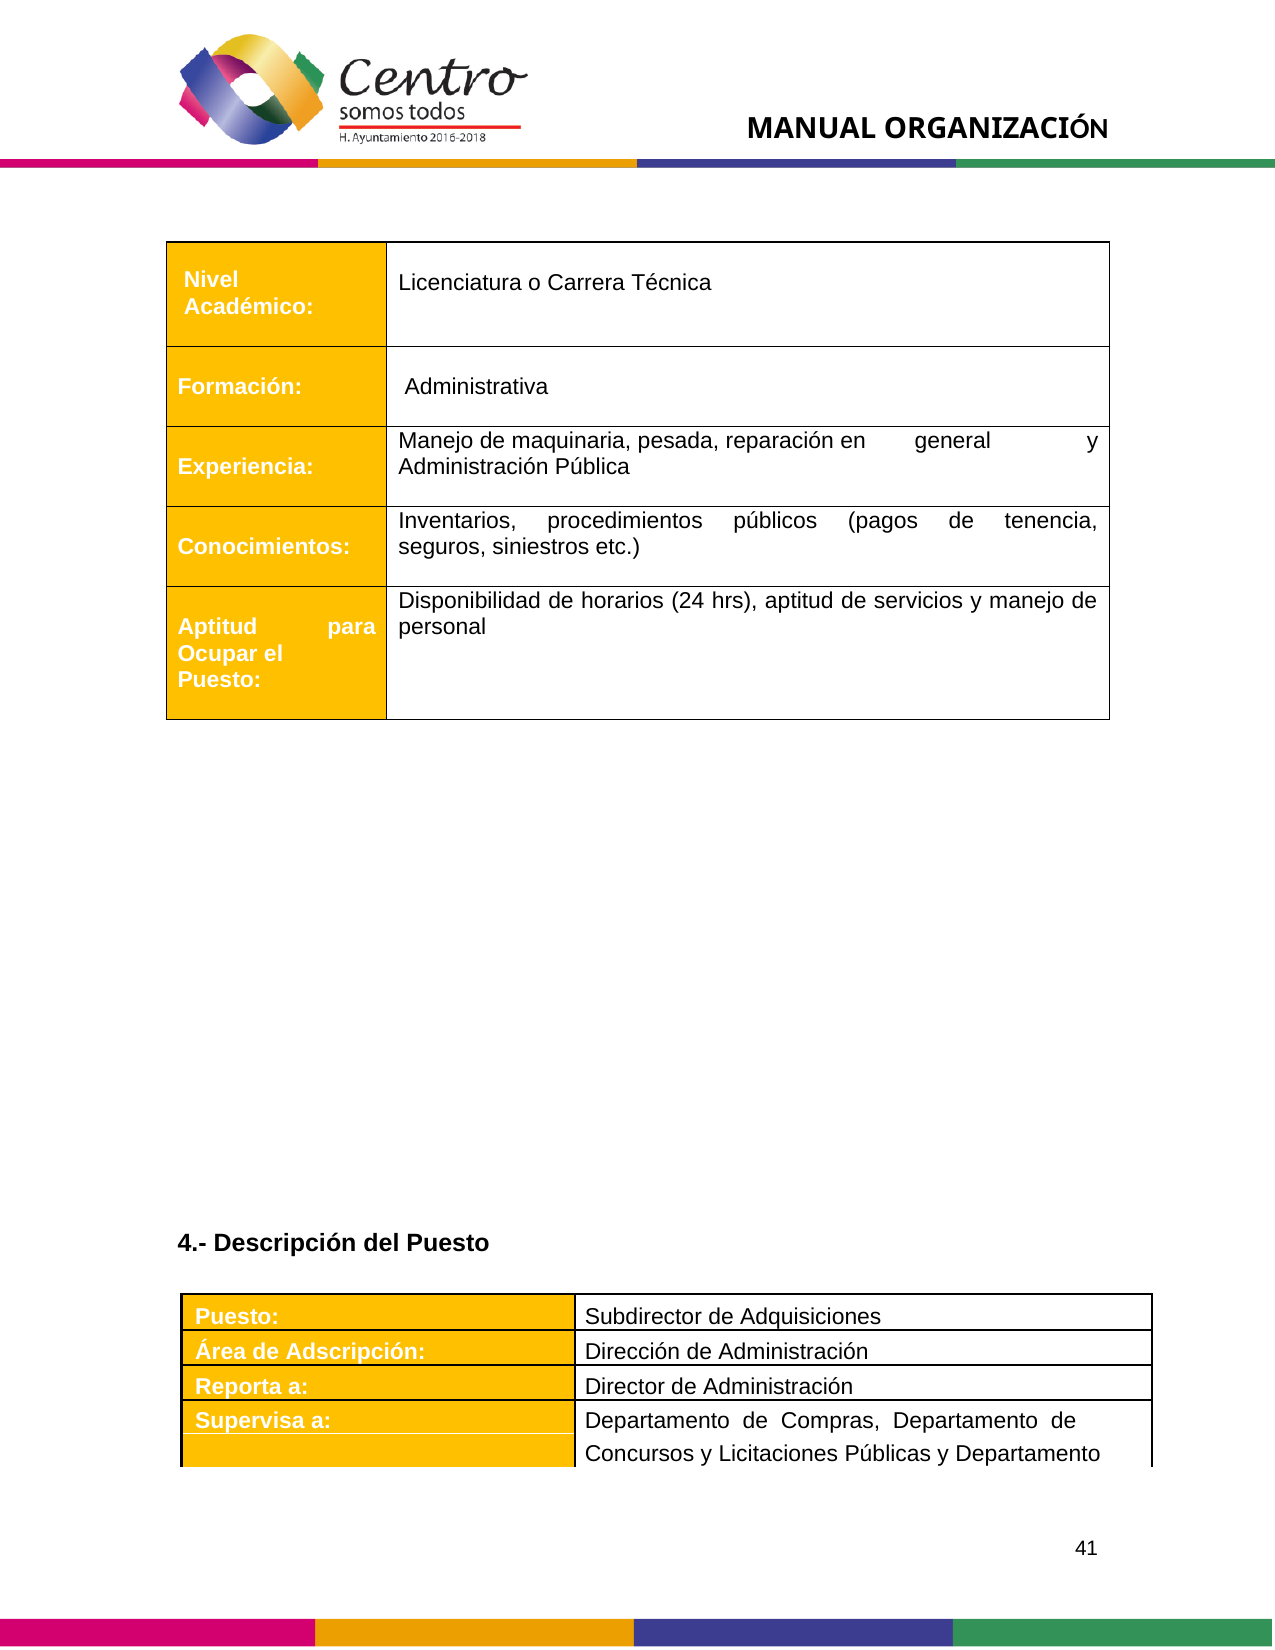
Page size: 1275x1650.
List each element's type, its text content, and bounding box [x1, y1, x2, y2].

table_cell Reporta a: [183, 1366, 574, 1399]
table_cell Nivel Académico: [167, 243, 386, 346]
table_cell Concursos y Licitaciones Públicas y Departamento [576, 1434, 1151, 1467]
table_header Puesto: [183, 1295, 574, 1329]
table_cell Experiencia: [167, 427, 386, 506]
table_cell [183, 1434, 574, 1467]
table_cell Director de Administración [576, 1366, 1151, 1399]
table_cell Área de Adscripción: [183, 1331, 574, 1364]
table_cell Supervisa a: [183, 1401, 574, 1433]
text 4.- Descripción del Puesto [177, 1228, 1098, 1256]
table_cell Administrativa [387, 347, 1109, 426]
table_header Subdirector de Adquisiciones [576, 1295, 1151, 1329]
table_cell Departamento de Compras, Departamento de [576, 1401, 1151, 1433]
table_cell Formación: [167, 347, 386, 426]
table_cell Inventarios, procedimientos públicos (pagos de tenencia, seguros, siniestros etc.) [387, 507, 1109, 586]
picture [0, 159, 1275, 168]
table_cell Licenciatura o Carrera Técnica [387, 243, 1109, 346]
table_cell Manejo de maquinaria, pesada, reparación en general y Administración Pública [387, 427, 1109, 506]
table_cell Dirección de Administración [576, 1331, 1151, 1364]
table_cell Aptitud para Ocupar el Puesto: [167, 587, 386, 719]
table_cell Disponibilidad de horarios (24 hrs), aptitud de servicios y manejo de personal [387, 587, 1109, 719]
table_cell Conocimientos: [167, 507, 386, 586]
